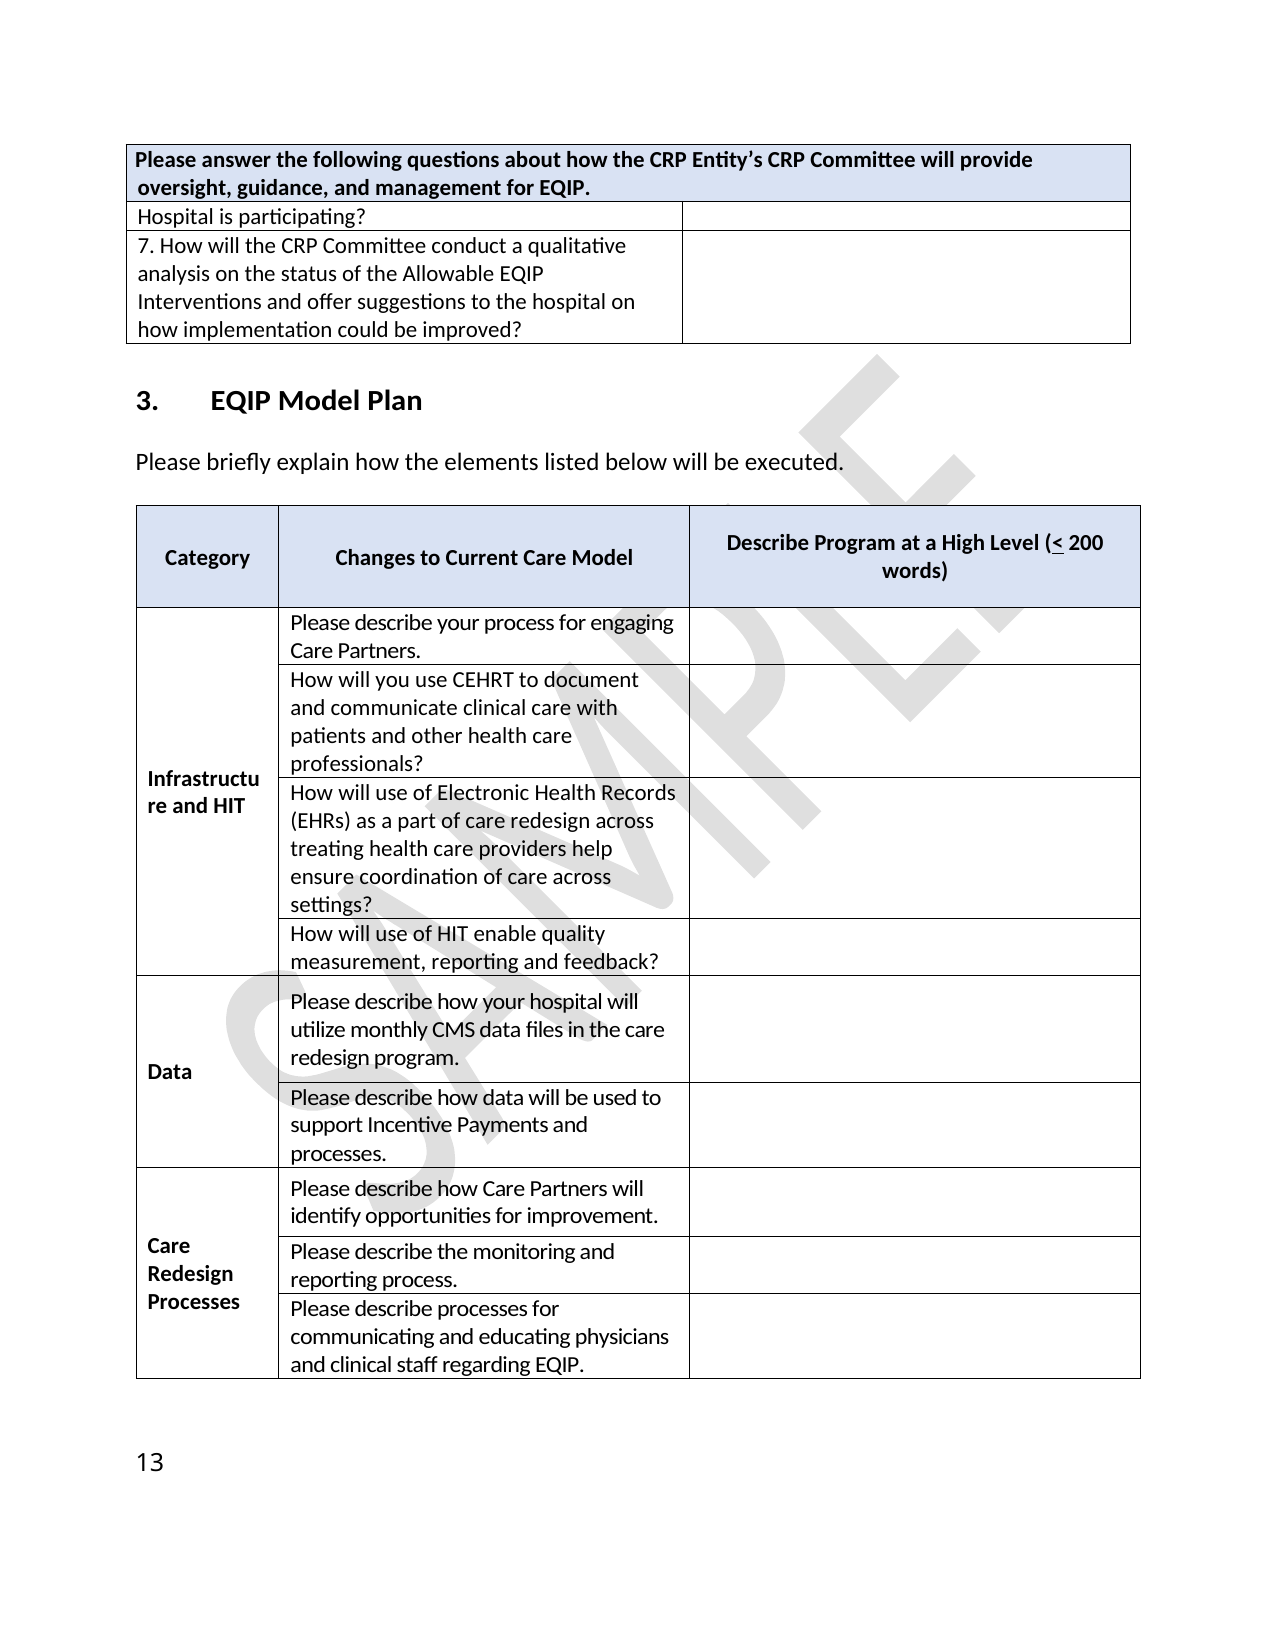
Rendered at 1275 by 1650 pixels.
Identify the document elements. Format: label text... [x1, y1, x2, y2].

table_cell Infrastructure and HIT [137, 608, 278, 975]
table_cell [690, 976, 1140, 1082]
table_cell [690, 1237, 1140, 1293]
table_cell Please describe the monitoring and reporting process. [279, 1237, 689, 1293]
table_cell Data [137, 976, 278, 1167]
table_header Changes to Current Care Model [279, 506, 689, 607]
table_cell Please describe how your hospital will utilize monthly CMS data files in the care redesign program. [279, 976, 689, 1082]
table_cell Please describe your process for engaging Care Partners. [279, 608, 689, 664]
text Please briefly explain how the elements listed below will be executed. [135, 446, 1139, 476]
table_cell How will use of Electronic Health Records (EHRs) as a part of care redesign across treating health care providers help ensure coordination of care across settings? [279, 778, 689, 918]
table_header Describe Program at a High Level (< 200 words) [690, 506, 1140, 607]
table_cell Please describe processes for communicating and educating physicians and clinical staff regarding EQIP. [279, 1294, 689, 1378]
table_cell How will use of HIT enable quality measurement, reporting and feedback? [279, 919, 689, 975]
table_cell [690, 1168, 1140, 1236]
table_cell 7. How will the CRP Committee conduct a qualitative analysis on the status of the Allowable EQIP Interventions and offer suggestions to the hospital on how implementation could be improved? [127, 231, 682, 343]
table_cell [683, 231, 1130, 343]
table_cell [690, 1294, 1140, 1378]
table_cell [690, 665, 1140, 777]
table_header Please answer the following questions about how the CRP Entity’s CRP Committee will provide oversight, guidance, and management for EQIP. [127, 145, 1130, 201]
table_cell [690, 919, 1140, 975]
table_cell [690, 608, 1140, 664]
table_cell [127, 202, 682, 230]
table_cell How will you use CEHRT to document and communicate clinical care with patients and other health care professionals? [279, 665, 689, 777]
subtitle 3. EQIP Model Plan [135, 382, 1139, 417]
table_cell [690, 1083, 1140, 1167]
table_cell [683, 202, 1130, 230]
table_cell Please describe how Care Partners will identify opportunities for improvement. [279, 1168, 689, 1236]
table_cell [690, 778, 1140, 918]
table_cell Care Redesign Processes [137, 1168, 278, 1378]
table_header Category [137, 506, 278, 607]
table_cell Please describe how data will be used to support Incentive Payments and processes. [279, 1083, 689, 1167]
